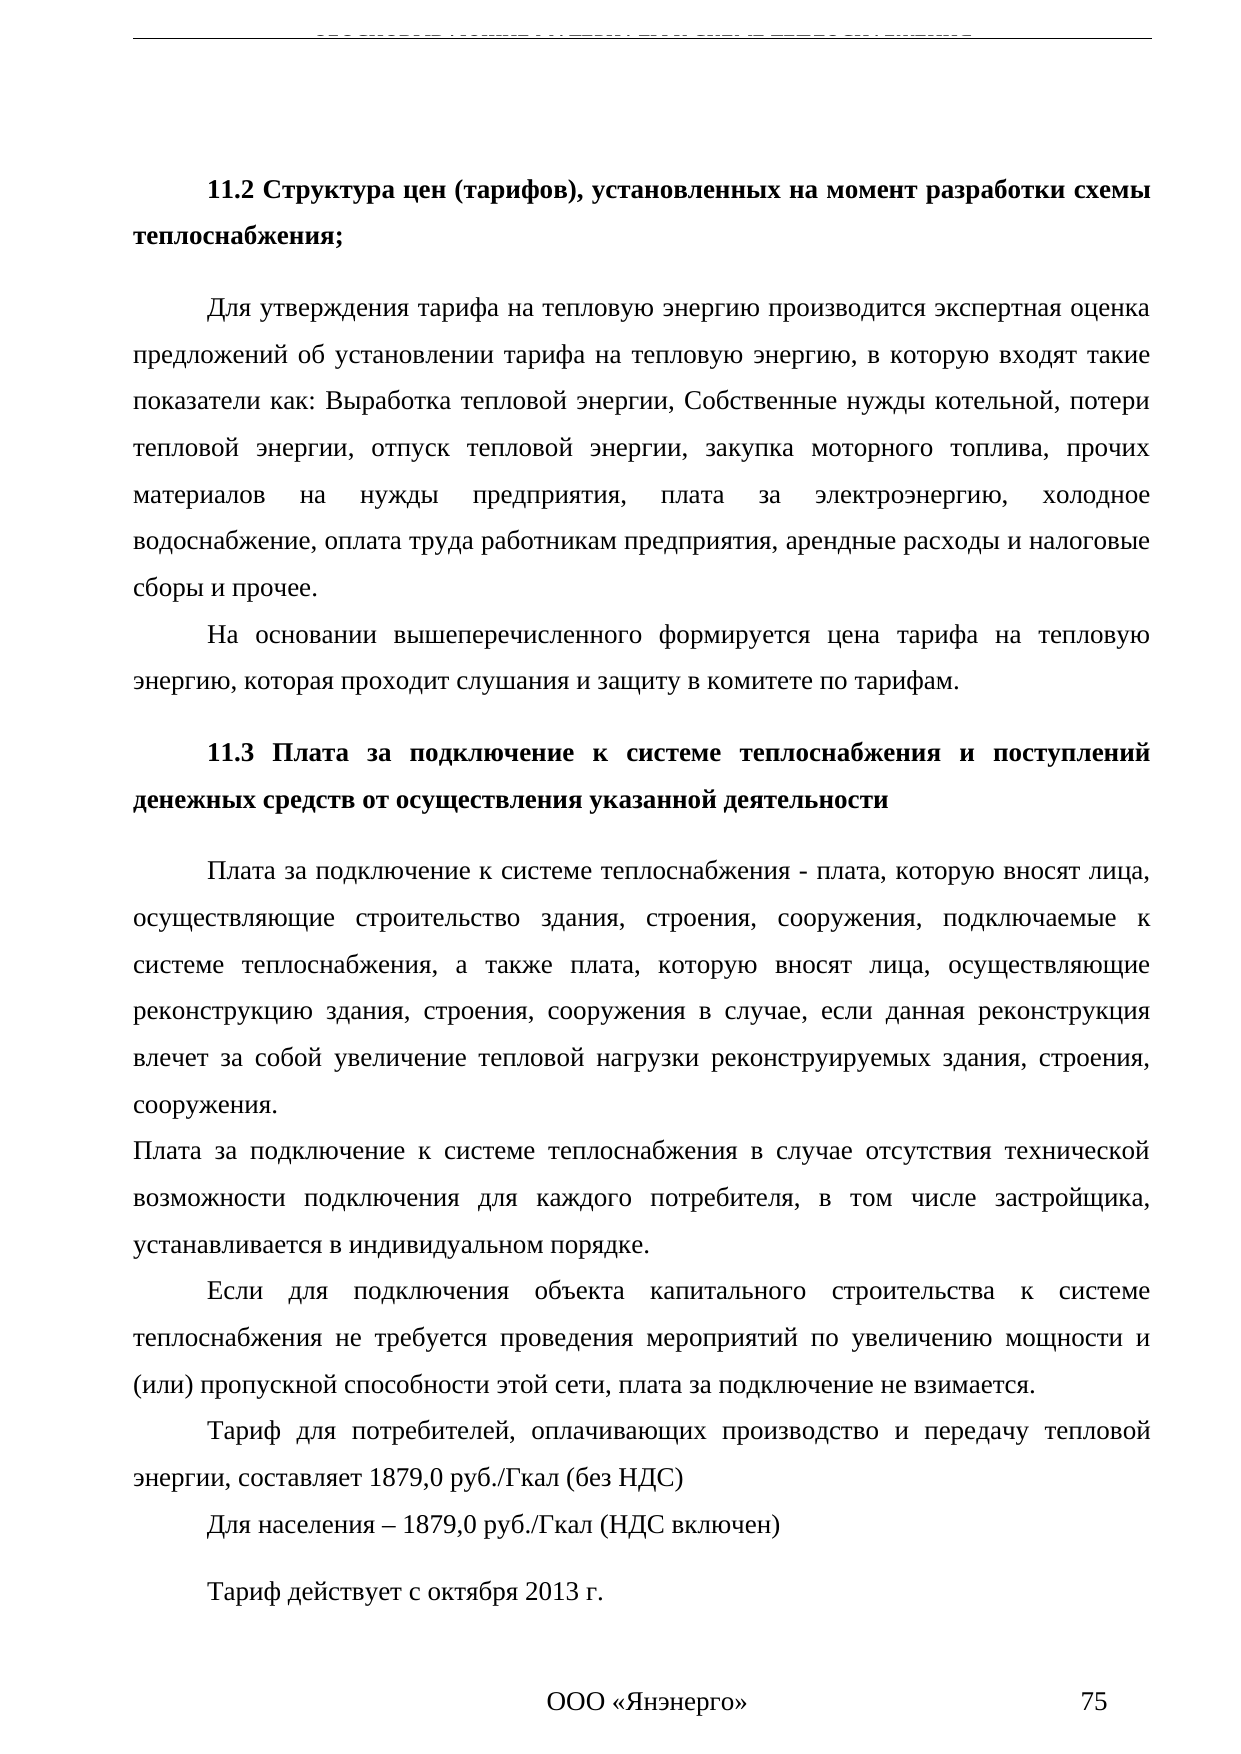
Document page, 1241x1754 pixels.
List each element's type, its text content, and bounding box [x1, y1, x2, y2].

text Плата за подключение к системе теплоснабжения в случае отсутствия технической возможности подключения для каждого потребителя, в том числе застройщика, устанавливается в индивидуальном порядке. [133, 1134, 1152, 1259]
text На основании вышеперечисленного формируется цена тарифа на тепловую энергию, которая проходит слушания и защиту в комитете по тарифам. [133, 618, 1152, 696]
list Для населения – 1879,0 руб./Гкал (НДС включен) [133, 1508, 1152, 1539]
text Тариф для потребителей, оплачивающих производство и передачу тепловой энергии, составляет 1879,0 руб./Гкал (без НДС) [133, 1414, 1152, 1492]
text Если для подключения объекта капитального строительства к системе теплоснабжения не требуется проведения мероприятий по увеличению мощности и (или) пропускной способности этой сети, плата за подключение не взимается. [133, 1274, 1152, 1399]
text Для утверждения тарифа на тепловую энергию производится экспертная оценка предложений об установлении тарифа на тепловую энергию, в которую входят такие показатели как: Выработка тепловой энергии, Собственные нужды котельной, потери тепловой энергии, отпуск тепловой энергии, закупка моторного топлива, прочих материалов на нужды предприятия, плата за электроэнергию, холодное водоснабжение, оплата труда работникам предприятия, арендные расходы и налоговые сборы и прочее. [133, 291, 1152, 602]
subtitle 11.2 Структура цен (тарифов), установленных на момент разработки схемы теплоснабжения; [133, 173, 1152, 251]
text Плата за подключение к системе теплоснабжения - плата, которую вносят лица, осуществляющие строительство здания, строения, сооружения, подключаемые к системе теплоснабжения, а также плата, которую вносят лица, осуществляющие реконструкцию здания, строения, сооружения в случае, если данная реконструкция влечет за собой увеличение тепловой нагрузки реконструируемых здания, строения, сооружения. [133, 854, 1152, 1119]
text Тариф действует с октября 2013 г. [133, 1575, 1152, 1606]
subtitle 11.3 Плата за подключение к системе теплоснабжения и поступлений денежных средств от осуществления указанной деятельности [133, 736, 1152, 814]
